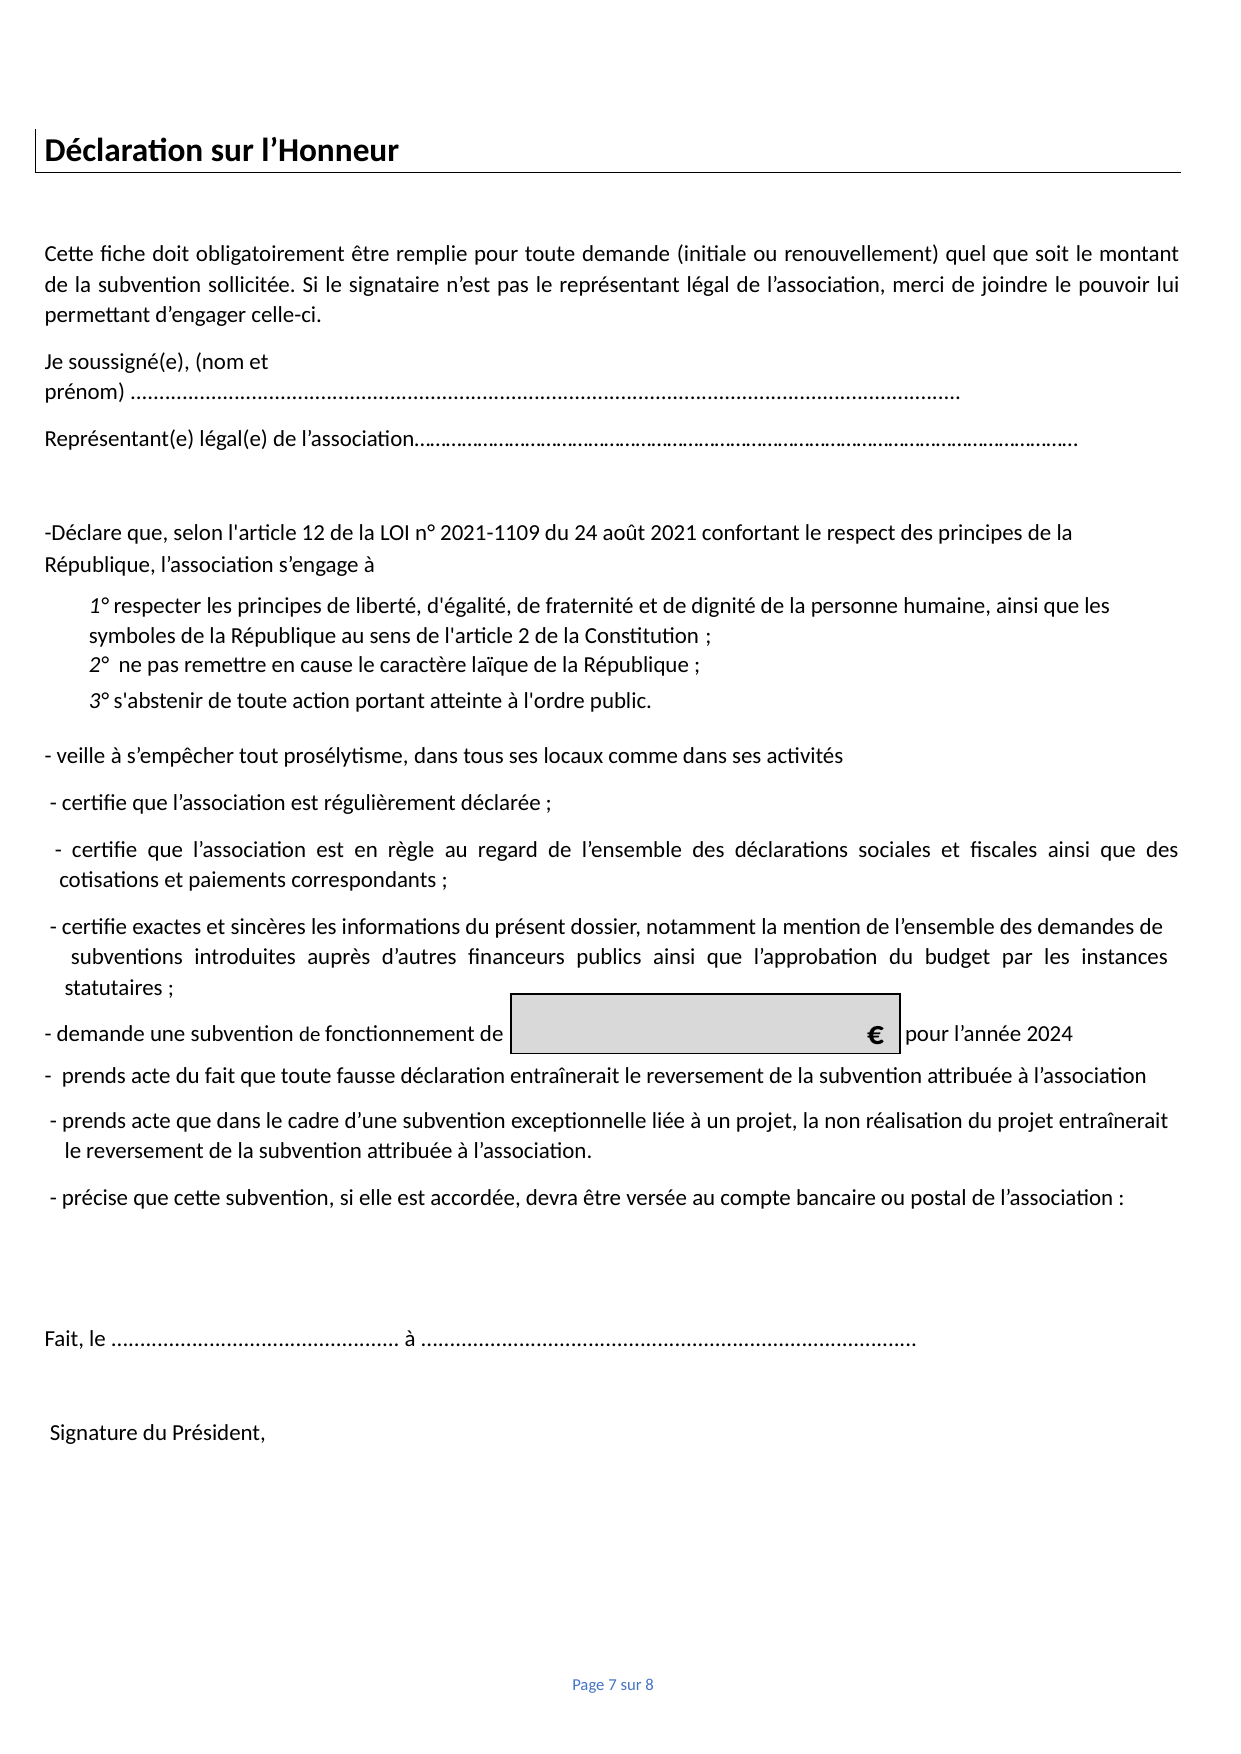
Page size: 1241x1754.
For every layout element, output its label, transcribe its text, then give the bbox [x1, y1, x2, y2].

text 1° respecter les principes de liberté, d'égalité, de fraternité et de dignité de la personne humaine, ainsi que les symboles de la République au sens de l'article 2 de la Constitution ; 2° ne pas remettre en cause le caractère laïque de la République ; [89, 590, 1122, 678]
text - certifie exactes et sincères les informations du présent dossier, notamment la mention de l’ensemble des demandes de subventions introduites auprès d’autres financeurs publics ainsi que l’approbation du budget par les instances statutaires ; [44, 912, 1181, 1001]
text 3° s'abstenir de toute action portant atteinte à l'ordre public. [89, 686, 1122, 714]
text - prends acte que dans le cadre d’une subvention exceptionnelle liée à un projet, la non réalisation du projet entraînerait le reversement de la subvention attribuée à l’association. [44, 1106, 1181, 1164]
text Je soussigné(e), (nom et prénom) ................................................................................................................................................ [44, 347, 1181, 405]
text - demande une subvention de fonctionnement de pour l’année 2024 [44, 1019, 1181, 1048]
text -Déclare que, selon l'article 12 de la LOI n° 2021-1109 du 24 août 2021 confortant le respect des principes de la République, l’association s’engage à [44, 518, 1181, 578]
text Cette fiche doit obligatoirement être remplie pour toute demande (initiale ou renouvellement) quel que soit le montant de la subvention sollicitée. Si le signataire n’est pas le représentant légal de l’association, merci de joindre le pouvoir lui permettant d’engager celle-ci. [44, 239, 1181, 328]
text - prends acte du fait que toute fausse déclaration entraînerait le reversement de la subvention attribuée à l’association [44, 1062, 1181, 1089]
text Représentant(e) légal(e) de l’association……………………………………………………………………………………………………………… [44, 424, 1181, 452]
text - veille à s’empêcher tout prosélytisme, dans tous ses locaux comme dans ses activités [44, 741, 1122, 769]
text Signature du Président, [44, 1418, 1181, 1446]
text Fait, le .................................................. à ...................................................................................... [44, 1324, 1181, 1352]
text - certifie que l’association est en règle au regard de l’ensemble des déclarations sociales et fiscales ainsi que des cotisations et paiements correspondants ; [44, 835, 1181, 893]
text Déclaration sur l’Honneur [36, 129, 1181, 172]
text - précise que cette subvention, si elle est accordée, devra être versée au compte bancaire ou postal de l’association : [44, 1183, 1181, 1211]
text - certifie que l’association est régulièrement déclarée ; [44, 788, 1181, 816]
